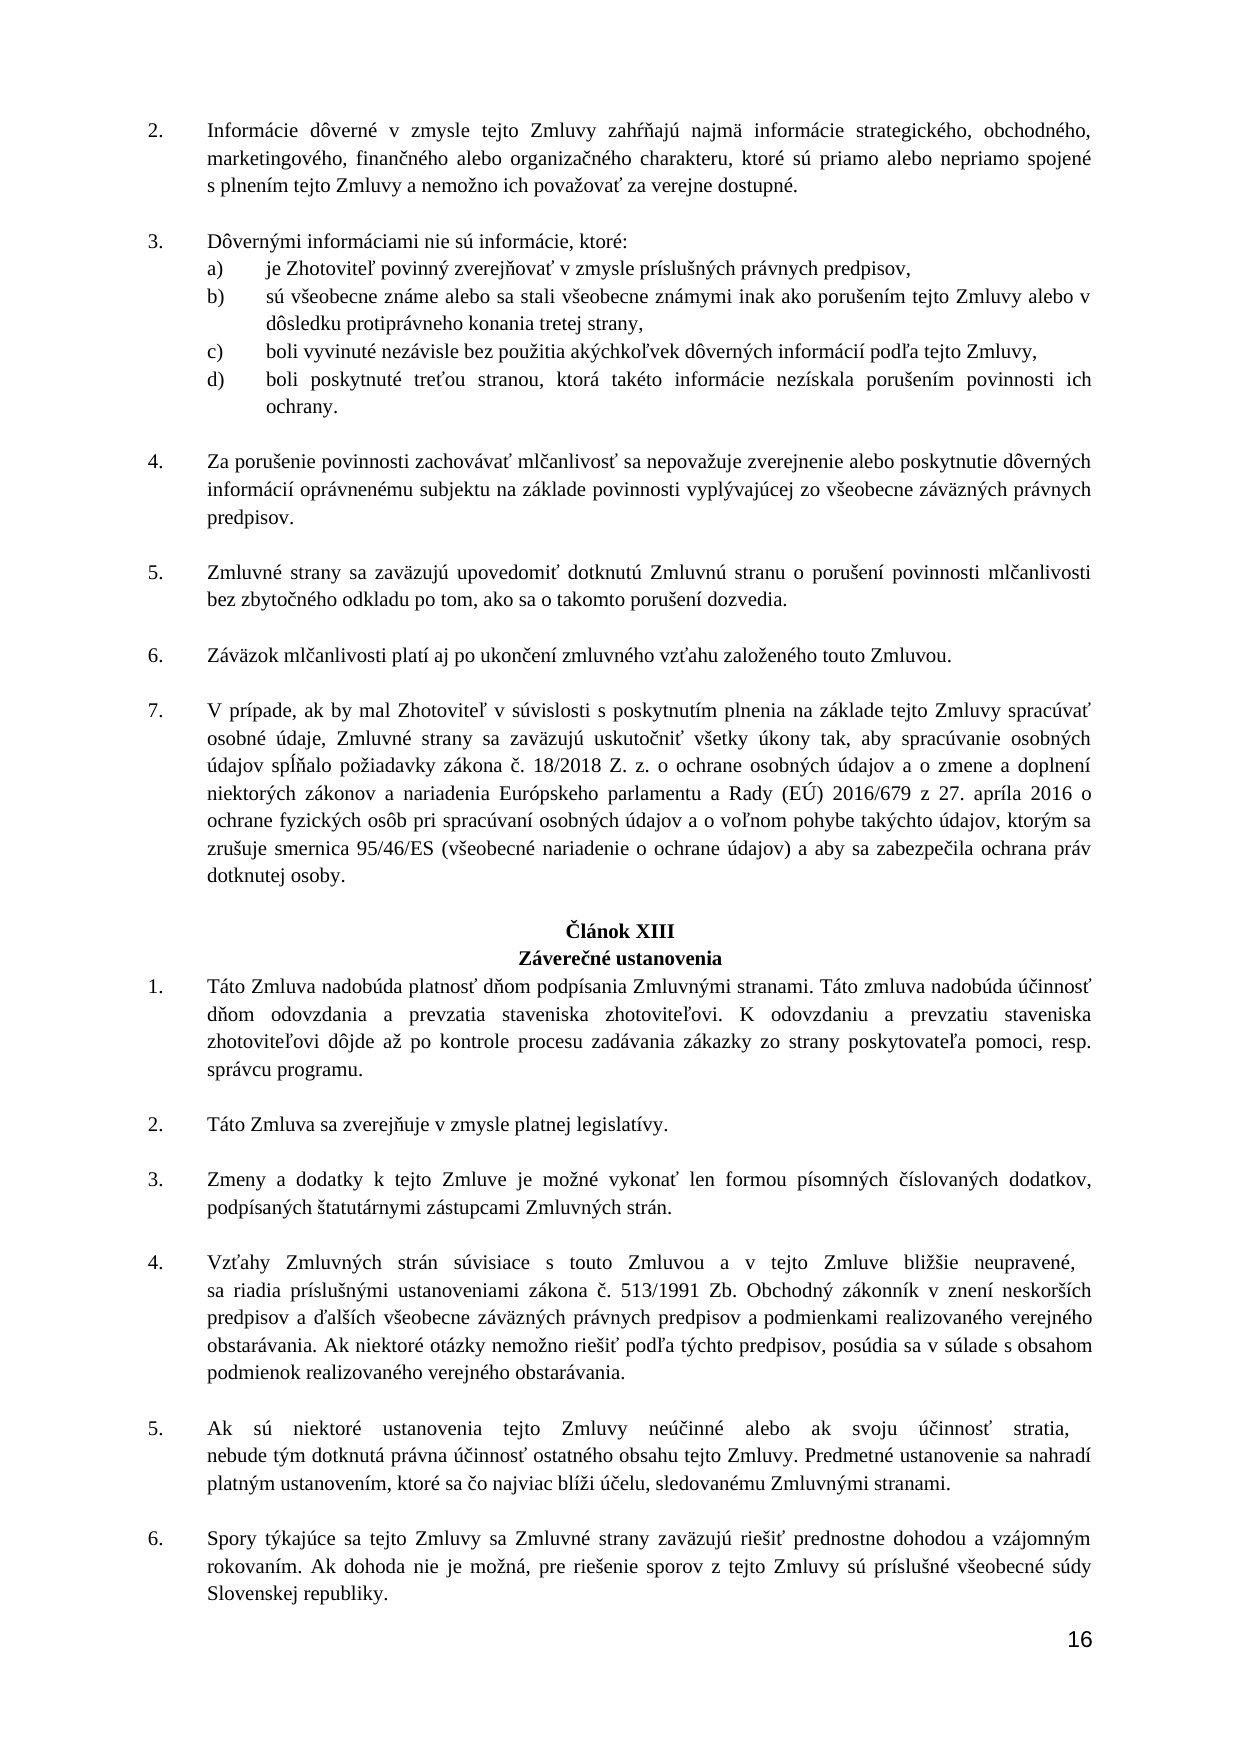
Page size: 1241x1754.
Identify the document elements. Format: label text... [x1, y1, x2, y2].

list boli poskytnuté treťou stranou, ktorá takéto informácie nezískala porušením povinnosti ich ochrany. [207, 367, 1092, 418]
list Táto Zmluva nadobúda platnosť dňom podpísania Zmluvnými stranami. Táto zmluva nadobúda účinnosť dňom odovzdania a prevzatia staveniska zhotoviteľovi. K odovzdaniu a prevzatiu staveniska zhotoviteľovi dôjde až po kontrole procesu zadávania zákazky zo strany poskytovateľa pomoci, resp. správcu programu. [148, 974, 1092, 1081]
list Informácie dôverné v zmysle tejto Zmluvy zahŕňajú najmä informácie strategického, obchodného, marketingového, finančného alebo organizačného charakteru, ktoré sú priamo alebo nepriamo spojené s plnením tejto Zmluvy a nemožno ich považovať za verejne dostupné. [148, 118, 1092, 197]
list Spory týkajúce sa tejto Zmluvy sa Zmluvné strany zaväzujú riešiť prednostne dohodou a vzájomným rokovaním. Ak dohoda nie je možná, pre riešenie sporov z tejto Zmluvy sú príslušné všeobecné súdy Slovenskej republiky. [148, 1526, 1092, 1605]
list boli vyvinuté nezávisle bez použitia akýchkoľvek dôverných informácií podľa tejto Zmluvy, [207, 339, 1092, 363]
list Táto Zmluva sa zverejňuje v zmysle platnej legislatívy. [148, 1112, 1092, 1136]
list Vzťahy Zmluvných strán súvisiace s touto Zmluvou a v tejto Zmluve bližšie neupravené, sa riadia príslušnými ustanoveniami zákona č. 513/1991 Zb. Obchodný zákonník v znení neskorších predpisov a ďalších všeobecne záväzných právnych predpisov a podmienkami realizovaného verejného obstarávania. Ak niektoré otázky nemožno riešiť podľa týchto predpisov, posúdia sa v súlade s obsahom podmienok realizovaného verejného obstarávania. [148, 1250, 1092, 1384]
list sú všeobecne známe alebo sa stali všeobecne známymi inak ako porušením tejto Zmluvy alebo v dôsledku protiprávneho konania tretej strany, [207, 284, 1092, 335]
text Článok XIII [148, 919, 1092, 943]
list Zmeny a dodatky k tejto Zmluve je možné vykonať len formou písomných číslovaných dodatkov, podpísaných štatutárnymi zástupcami Zmluvných strán. [148, 1167, 1092, 1219]
text Záverečné ustanovenia [148, 946, 1092, 970]
list Za porušenie povinnosti zachovávať mlčanlivosť sa nepovažuje zverejnenie alebo poskytnutie dôverných informácií oprávnenému subjektu na základe povinnosti vyplývajúcej zo všeobecne záväzných právnych predpisov. [148, 449, 1092, 529]
list Záväzok mlčanlivosti platí aj po ukončení zmluvného vzťahu založeného touto Zmluvou. [148, 643, 1092, 667]
list Zmluvné strany sa zaväzujú upovedomiť dotknutú Zmluvnú stranu o porušení povinnosti mlčanlivosti bez zbytočného odkladu po tom, ako sa o takomto porušení dozvedia. [148, 560, 1092, 611]
list je Zhotoviteľ povinný zverejňovať v zmysle príslušných právnych predpisov, [207, 256, 1092, 280]
list Dôvernými informáciami nie sú informácie, ktoré: [148, 228, 1092, 253]
list Ak sú niektoré ustanovenia tejto Zmluvy neúčinné alebo ak svoju účinnosť stratia, nebude tým dotknutá právna účinnosť ostatného obsahu tejto Zmluvy. Predmetné ustanovenie sa nahradí platným ustanovením, ktoré sa čo najviac blíži účelu, sledovanému Zmluvnými stranami. [148, 1416, 1092, 1495]
list V prípade, ak by mal Zhotoviteľ v súvislosti s poskytnutím plnenia na základe tejto Zmluvy spracúvať osobné údaje, Zmluvné strany sa zaväzujú uskutočniť všetky úkony tak, aby spracúvanie osobných údajov spĺňalo požiadavky zákona č. 18/2018 Z. z. o ochrane osobných údajov a o zmene a doplnení niektorých zákonov a nariadenia Európskeho parlamentu a Rady (EÚ) 2016/679 z 27. apríla 2016 o ochrane fyzických osôb pri spracúvaní osobných údajov a o voľnom pohybe takýchto údajov, ktorým sa zrušuje smernica 95/46/ES (všeobecné nariadenie o ochrane údajov) a aby sa zabezpečila ochrana práv dotknutej osoby. [148, 698, 1092, 887]
